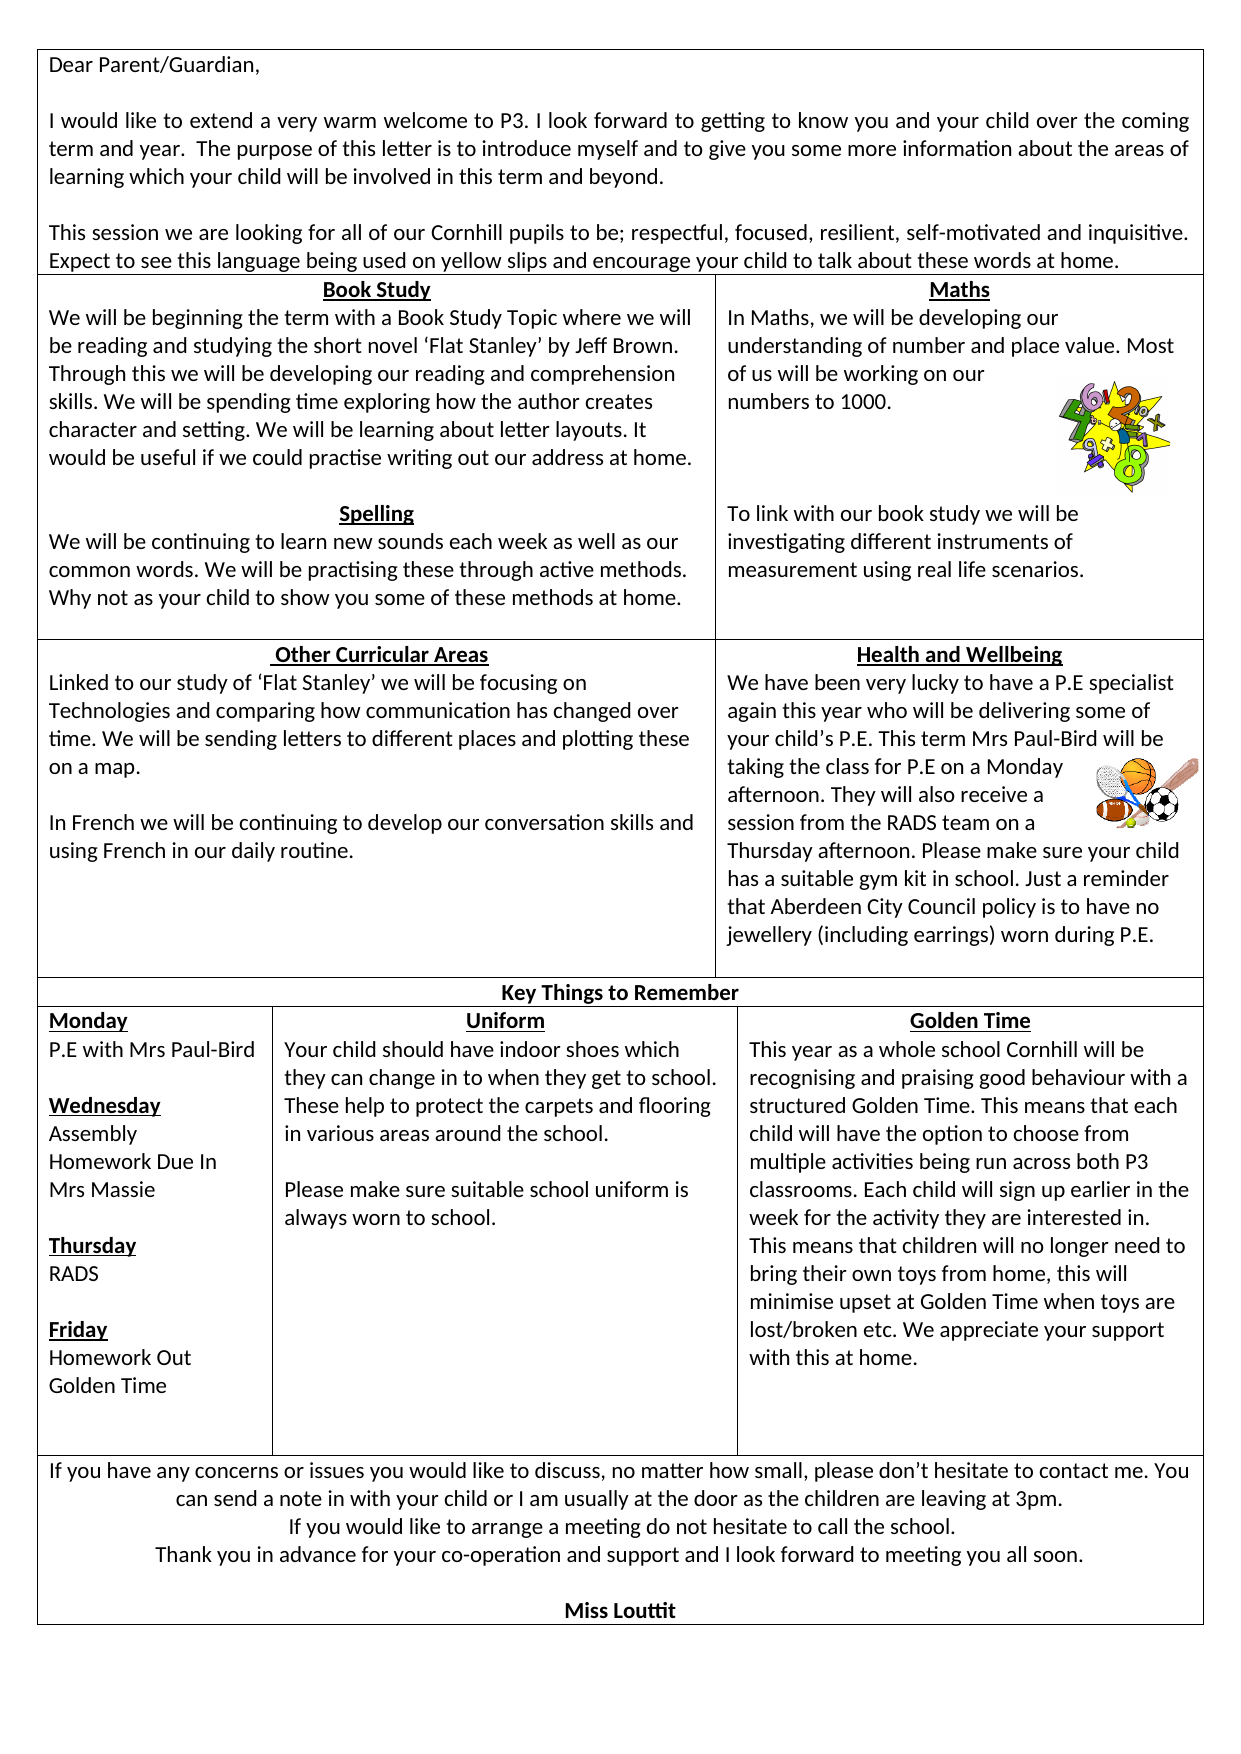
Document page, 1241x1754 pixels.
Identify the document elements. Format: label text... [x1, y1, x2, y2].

table_cell Other Curricular Areas Linked to our study of ‘Flat Stanley’ we will be focusing on Technologies and comparing how communication has changed over time. We will be sending letters to different places and plotting these on a map. In French we will be continuing to develop our conversation skills and using French in our daily routine. [38, 640, 715, 977]
table_cell If you have any concerns or issues you would like to discuss, no matter how small, please don’t hesitate to contact me. You can send a note in with your child or I am usually at the door as the children are leaving at 3pm. If you would like to arrange a meeting do not hesitate to call the school. Thank you in advance for your co-operation and support and I look forward to meeting you all soon. Miss Louttit [38, 1456, 1203, 1624]
table_cell Monday P.E with Mrs Paul-Bird Wednesday Assembly Homework Due In Mrs Massie Thursday RADS Friday Homework Out Golden Time [38, 1007, 272, 1455]
table_cell Maths In Maths, we will be developing our understanding of number and place value. Most of us will be working on our numbers to 1000. To link with our book study we will be investigating different instruments of measurement using real life scenarios. [716, 275, 1203, 639]
table_header Dear Parent/Guardian, I would like to extend a very warm welcome to P3. I look forward to getting to know you and your child over the coming term and year. The purpose of this letter is to introduce myself and to give you some more information about the areas of learning which your child will be involved in this term and beyond. This session we are looking for all of our Cornhill pupils to be; respectful, focused, resilient, self-motivated and inquisitive. Expect to see this language being used on yellow slips and encourage your child to talk about these words at home. [38, 50, 1203, 274]
picture [1057, 376, 1171, 496]
table_cell Health and Wellbeing We have been very lucky to have a P.E specialist again this year who will be delivering some of your child’s P.E. This term Mrs Paul-Bird will be taking the class for P.E on a Monday afternoon. They will also receive a session from the RADS team on a Thursday afternoon. Please make sure your child has a suitable gym kit in school. Just a reminder that Aberdeen City Council policy is to have no jewellery (including earrings) worn during P.E. [716, 640, 1203, 977]
table_cell Golden Time This year as a whole school Cornhill will be recognising and praising good behaviour with a structured Golden Time. This means that each child will have the option to choose from multiple activities being run across both P3 classrooms. Each child will sign up earlier in the week for the activity they are interested in. This means that children will no longer need to bring their own toys from home, this will minimise upset at Golden Time when toys are lost/broken etc. We appreciate your support with this at home. [738, 1007, 1203, 1455]
table_cell Uniform Your child should have indoor shoes which they can change in to when they get to school. These help to protect the carpets and flooring in various areas around the school. Please make sure suitable school uniform is always worn to school. [273, 1007, 737, 1455]
table_cell Key Things to Remember [38, 978, 1203, 1006]
picture [1095, 758, 1199, 827]
table_cell Book Study We will be beginning the term with a Book Study Topic where we will be reading and studying the short novel ‘Flat Stanley’ by Jeff Brown. Through this we will be developing our reading and comprehension skills. We will be spending time exploring how the author creates character and setting. We will be learning about letter layouts. It would be useful if we could practise writing out our address at home. Spelling We will be continuing to learn new sounds each week as well as our common words. We will be practising these through active methods. Why not as your child to show you some of these methods at home. [38, 275, 715, 639]
